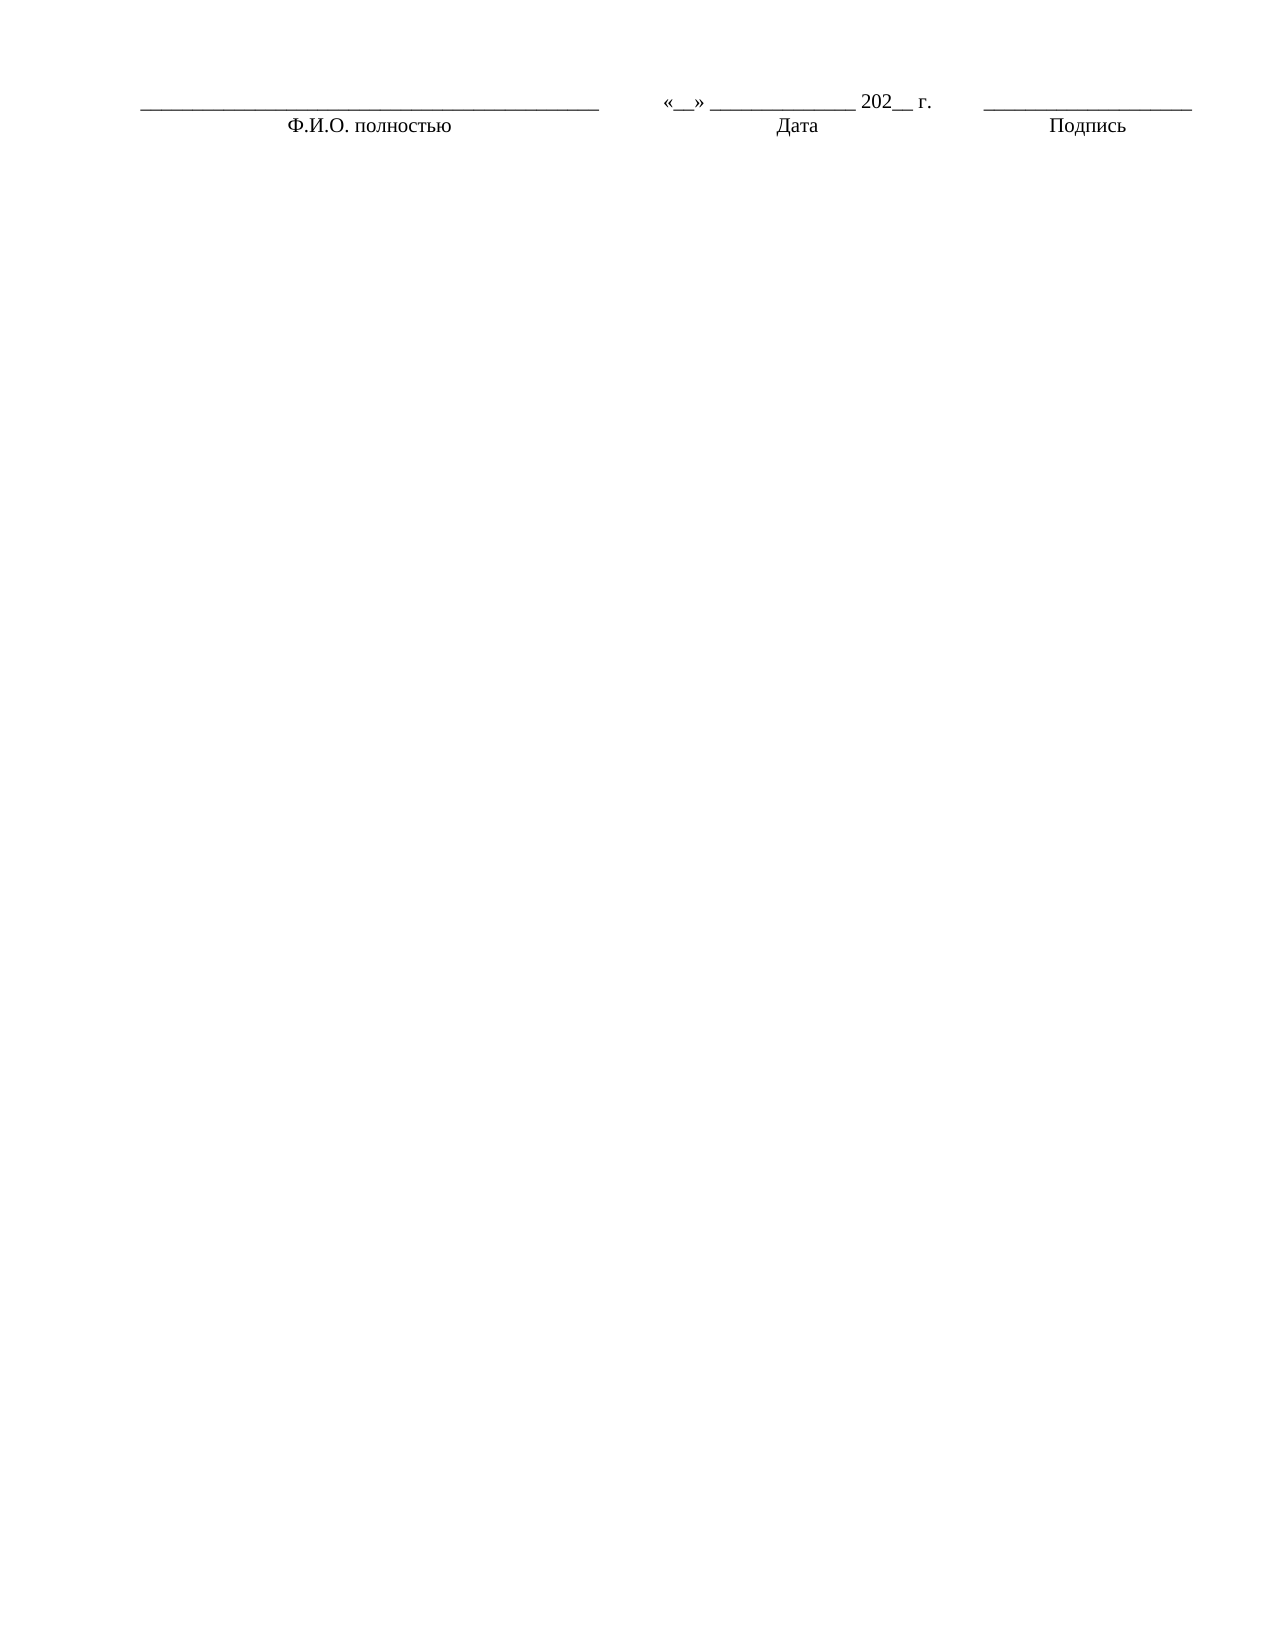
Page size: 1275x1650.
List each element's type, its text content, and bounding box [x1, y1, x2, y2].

table_cell Дата [635, 113, 960, 137]
table_cell ____________________ [960, 89, 1215, 113]
table_cell ____________________________________________ [104, 89, 635, 113]
table_cell Подпись [960, 113, 1215, 137]
table_cell Ф.И.О. полностью [104, 113, 635, 137]
table_cell «__» ______________ 202__ г. [635, 89, 960, 113]
